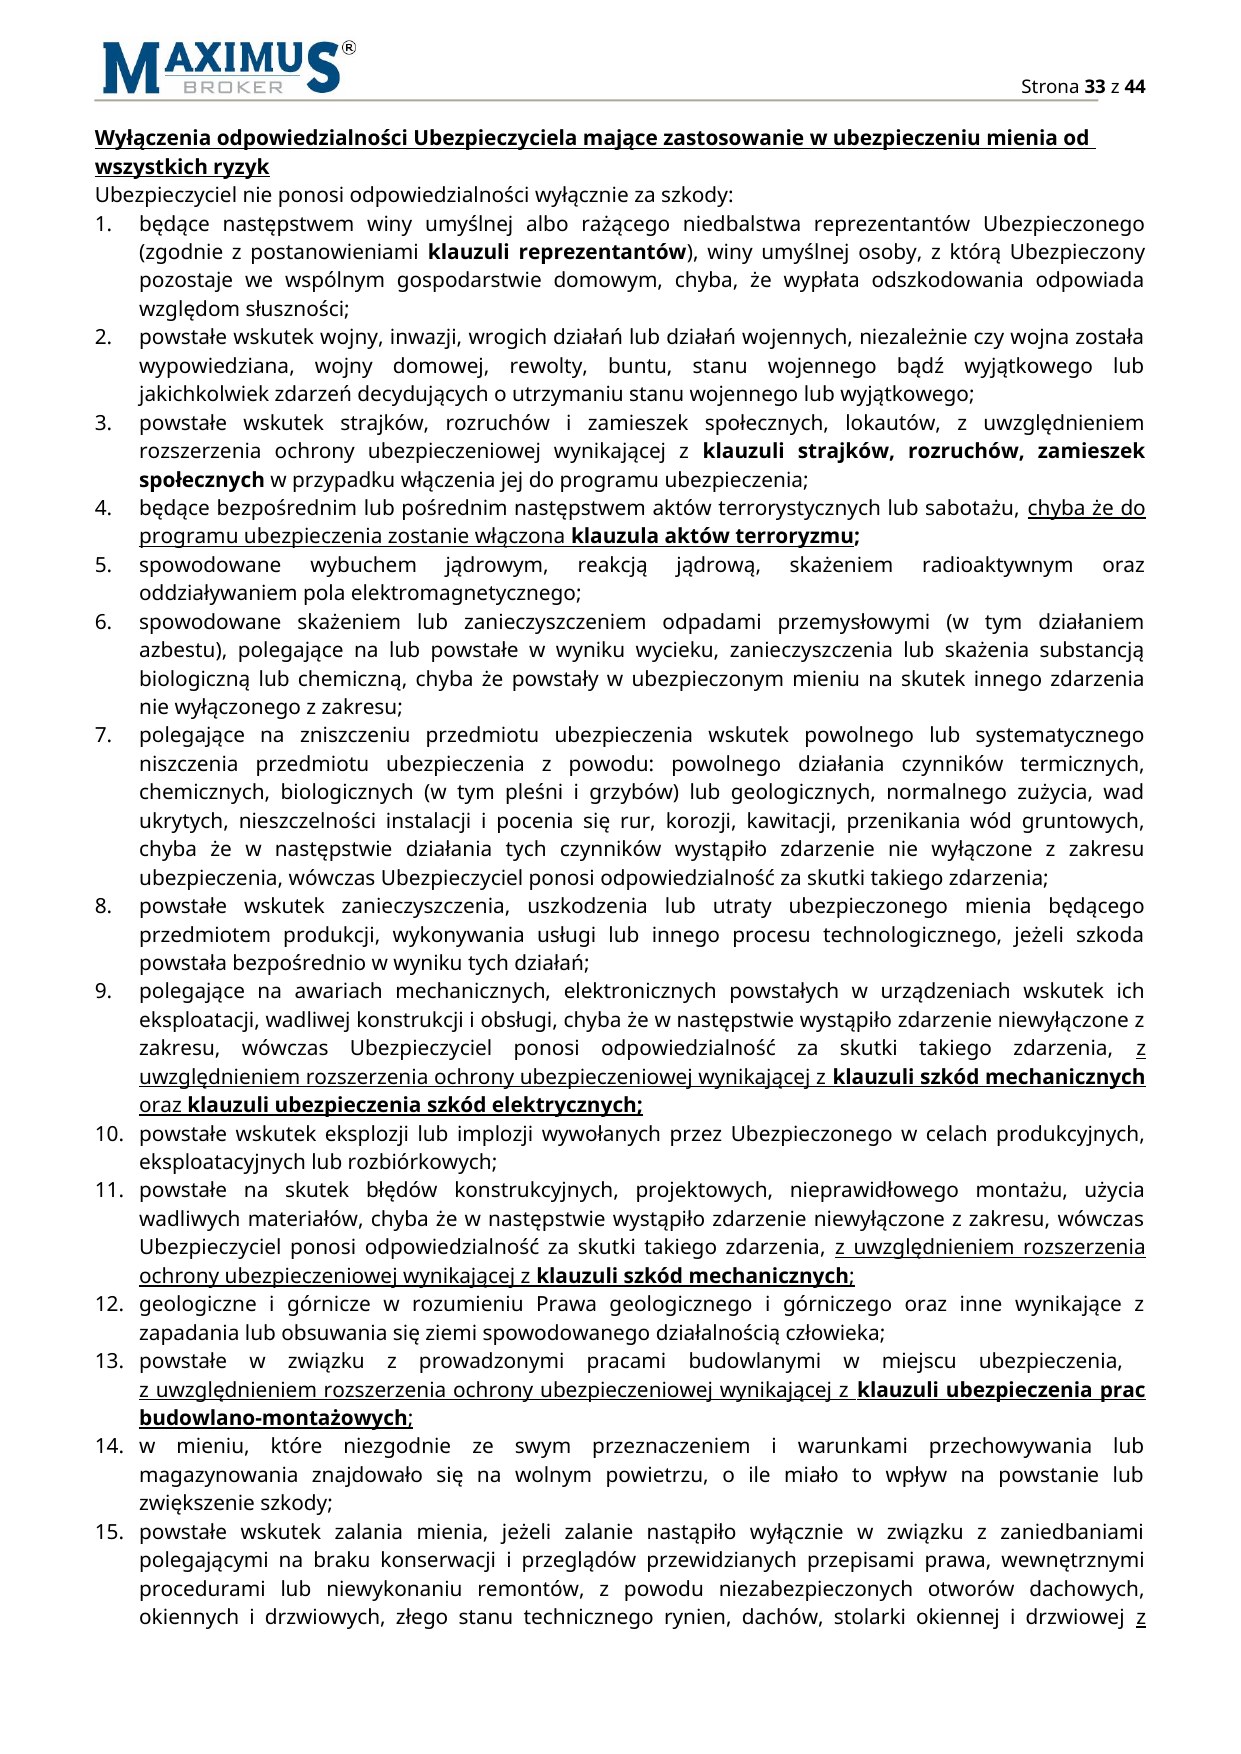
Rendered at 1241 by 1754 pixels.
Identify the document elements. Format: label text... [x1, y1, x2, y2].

list powstałe w związku z prowadzonymi pracami budowlanymi w miejscu ubezpieczenia, z uwzględnieniem rozszerzenia ochrony ubezpieczeniowej wynikającej z klauzuli ubezpieczenia prac budowlano-montażowych; [94, 1346, 1146, 1432]
list powstałe wskutek zanieczyszczenia, uszkodzenia lub utraty ubezpieczonego mienia będącego przedmiotem produkcji, wykonywania usługi lub innego procesu technologicznego, jeżeli szkoda powstała bezpośrednio w wyniku tych działań; [94, 891, 1146, 977]
picture [97, 36, 362, 98]
list polegające na zniszczeniu przedmiotu ubezpieczenia wskutek powolnego lub systematycznego niszczenia przedmiotu ubezpieczenia z powodu: powolnego działania czynników termicznych, chemicznych, biologicznych (w tym pleśni i grzybów) lub geologicznych, normalnego zużycia, wad ukrytych, nieszczelności instalacji i pocenia się rur, korozji, kawitacji, przenikania wód gruntowych, chyba że w następstwie działania tych czynników wystąpiło zdarzenie nie wyłączone z zakresu ubezpieczenia, wówczas Ubezpieczyciel ponosi odpowiedzialność za skutki takiego zdarzenia; [94, 721, 1146, 891]
list polegające na awariach mechanicznych, elektronicznych powstałych w urządzeniach wskutek ich eksploatacji, wadliwej konstrukcji i obsługi, chyba że w następstwie wystąpiło zdarzenie niewyłączone z zakresu, wówczas Ubezpieczyciel ponosi odpowiedzialność za skutki takiego zdarzenia, z uwzględnieniem rozszerzenia ochrony ubezpieczeniowej wynikającej z klauzuli szkód mechanicznych oraz klauzuli ubezpieczenia szkód elektrycznych; [94, 977, 1146, 1119]
list powstałe wskutek eksplozji lub implozji wywołanych przez Ubezpieczonego w celach produkcyjnych, eksploatacyjnych lub rozbiórkowych; [94, 1119, 1146, 1176]
text Ubezpieczyciel nie ponosi odpowiedzialności wyłącznie za szkody: [94, 180, 1146, 209]
list powstałe na skutek błędów konstrukcyjnych, projektowych, nieprawidłowego montażu, użycia wadliwych materiałów, chyba że w następstwie wystąpiło zdarzenie niewyłączone z zakresu, wówczas Ubezpieczyciel ponosi odpowiedzialność za skutki takiego zdarzenia, z uwzględnieniem rozszerzenia ochrony ubezpieczeniowej wynikającej z klauzuli szkód mechanicznych; [94, 1176, 1146, 1289]
list spowodowane wybuchem jądrowym, reakcją jądrową, skażeniem radioaktywnym oraz oddziaływaniem pola elektromagnetycznego; [94, 550, 1146, 607]
list powstałe wskutek wojny, inwazji, wrogich działań lub działań wojennych, niezależnie czy wojna została wypowiedziana, wojny domowej, rewolty, buntu, stanu wojennego bądź wyjątkowego lub jakichkolwiek zdarzeń decydujących o utrzymaniu stanu wojennego lub wyjątkowego; [94, 322, 1146, 408]
list powstałe wskutek strajków, rozruchów i zamieszek społecznych, lokautów, z uwzględnieniem rozszerzenia ochrony ubezpieczeniowej wynikającej z klauzuli strajków, rozruchów, zamieszek społecznych w przypadku włączenia jej do programu ubezpieczenia; [94, 408, 1146, 493]
list geologiczne i górnicze w rozumieniu Prawa geologicznego i górniczego oraz inne wynikające z zapadania lub obsuwania się ziemi spowodowanego działalnością człowieka; [94, 1289, 1146, 1346]
text Wyłączenia odpowiedzialności Ubezpieczyciela mające zastosowanie w ubezpieczeniu mienia od wszystkich ryzyk [94, 123, 1146, 180]
list spowodowane skażeniem lub zanieczyszczeniem odpadami przemysłowymi (w tym działaniem azbestu), polegające na lub powstałe w wyniku wycieku, zanieczyszczenia lub skażenia substancją biologiczną lub chemiczną, chyba że powstały w ubezpieczonym mieniu na skutek innego zdarzenia nie wyłączonego z zakresu; [94, 607, 1146, 721]
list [94, 1517, 1146, 1631]
list w mieniu, które niezgodnie ze swym przeznaczeniem i warunkami przechowywania lub magazynowania znajdowało się na wolnym powietrzu, o ile miało to wpływ na powstanie lub zwiększenie szkody; [94, 1432, 1146, 1517]
list będące następstwem winy umyślnej albo rażącego niedbalstwa reprezentantów Ubezpieczonego (zgodnie z postanowieniami klauzuli reprezentantów), winy umyślnej osoby, z którą Ubezpieczony pozostaje we wspólnym gospodarstwie domowym, chyba, że wypłata odszkodowania odpowiada względom słuszności; [94, 209, 1146, 322]
list będące bezpośrednim lub pośrednim następstwem aktów terrorystycznych lub sabotażu, chyba że do programu ubezpieczenia zostanie włączona klauzula aktów terroryzmu; [94, 493, 1146, 550]
